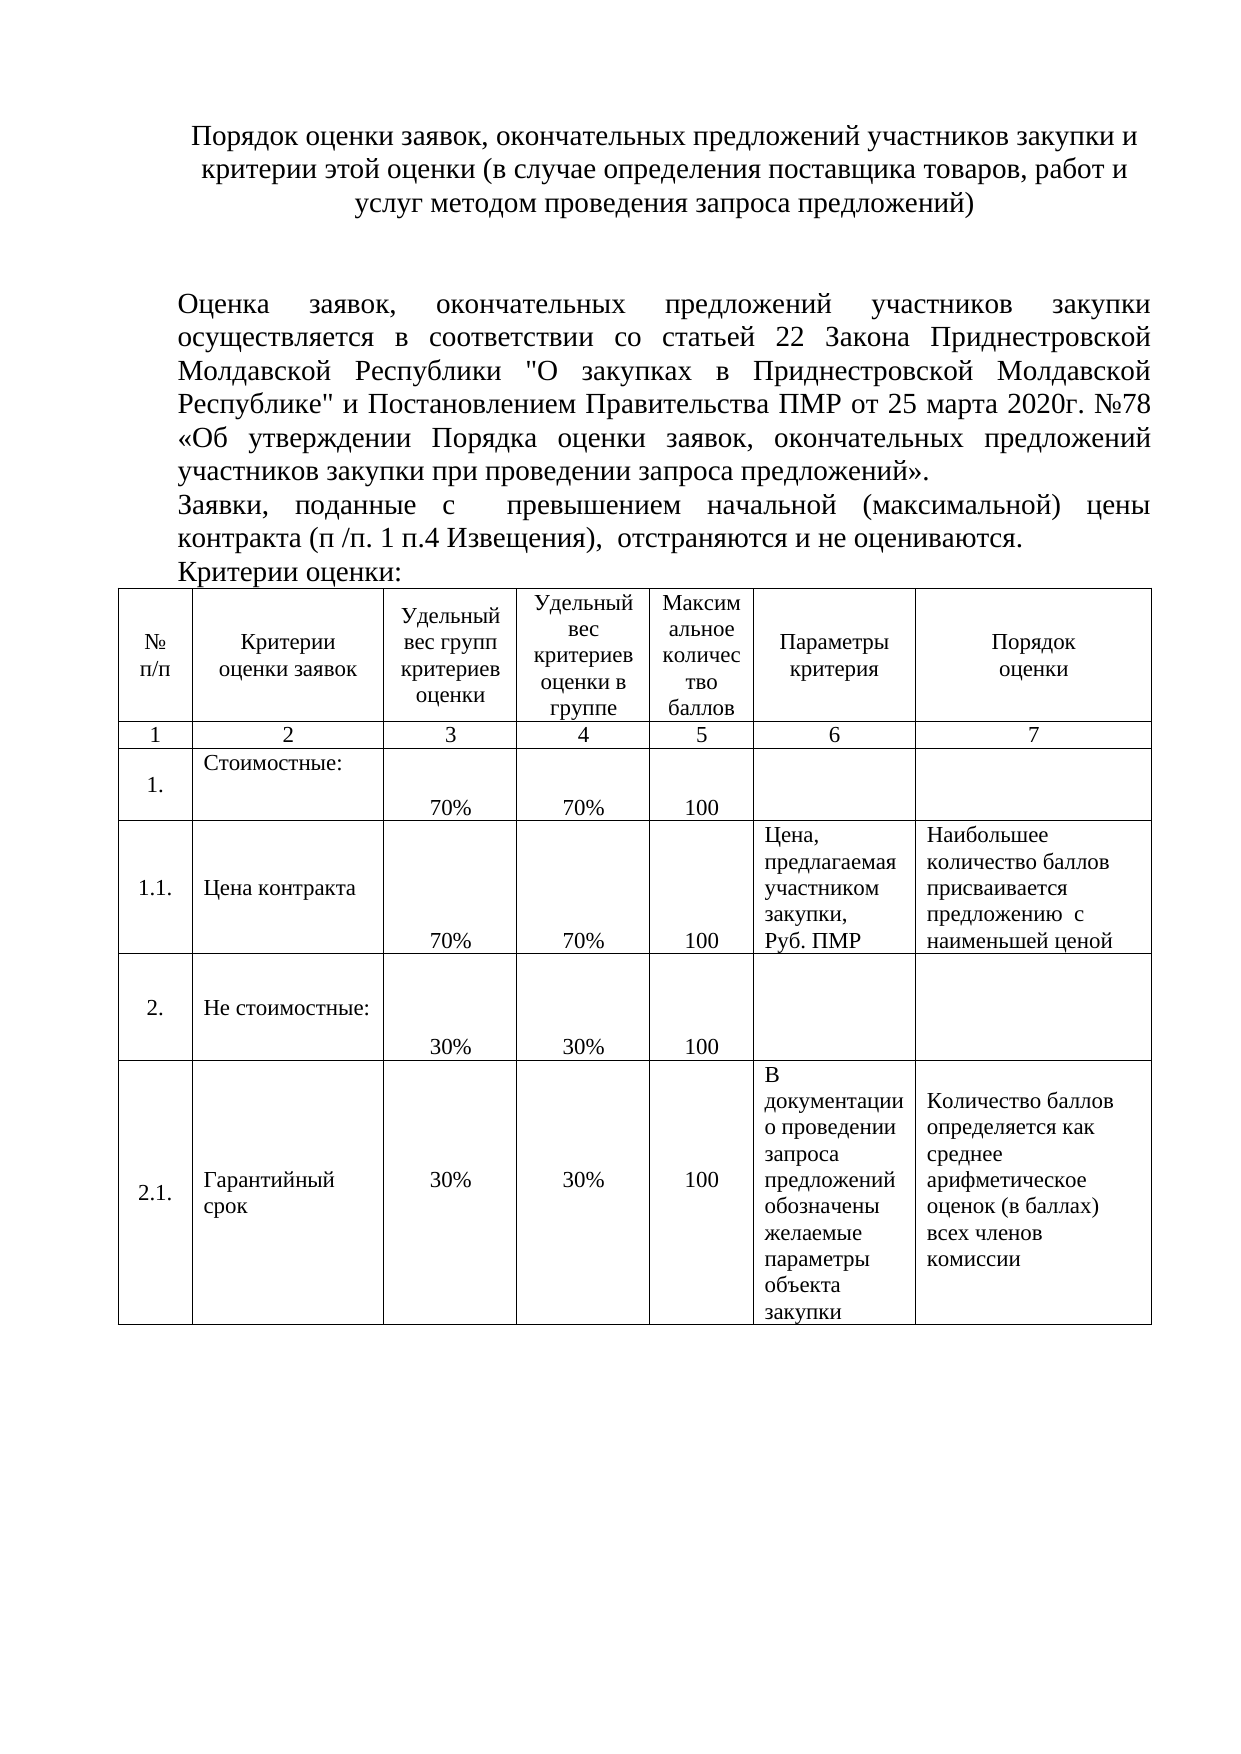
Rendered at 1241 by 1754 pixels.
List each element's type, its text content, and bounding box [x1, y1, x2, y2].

table_cell 100 [650, 749, 753, 820]
table_cell В документации о проведении запроса предложений обозначены желаемые параметры объекта закупки [754, 1061, 915, 1324]
table_header Порядок оценки [916, 589, 1151, 721]
table_cell 30% [517, 954, 649, 1060]
table_cell 30% [384, 1061, 516, 1324]
table_header Удельный вес групп критериев оценки [384, 589, 516, 721]
table_cell 1. [119, 749, 192, 820]
table_cell 1.1. [119, 821, 192, 953]
table_cell Гарантийный срок [193, 1061, 383, 1324]
table_cell Наибольшее количество баллов присваивается предложению с наименьшей ценой [916, 821, 1151, 953]
table_header Максимальное количество баллов [650, 589, 753, 721]
table_cell [916, 749, 1151, 820]
table_cell 30% [517, 1061, 649, 1324]
table_header № п/п [119, 589, 192, 721]
table_cell 6 [754, 722, 915, 748]
table_cell 2. [119, 954, 192, 1060]
table_cell 1 [119, 722, 192, 748]
text Заявки, поданные с превышением начальной (максимальной) цены контракта (п /п. 1 п.4 Извещения), отстраняются и не оцениваются. [177, 487, 1152, 554]
table_cell Количество баллов определяется как среднее арифметическое оценок (в баллах) всех членов комиссии [916, 1061, 1151, 1324]
table_cell [754, 749, 915, 820]
table_cell 70% [517, 749, 649, 820]
table_cell 100 [650, 821, 753, 953]
table_cell 2 [193, 722, 383, 748]
table_cell Цена контракта [193, 821, 383, 953]
text Порядок оценки заявок, окончательных предложений участников закупки и критерии этой оценки (в случае определения поставщика товаров, работ и услуг методом проведения запроса предложений) [177, 118, 1152, 219]
table_cell 70% [384, 749, 516, 820]
table_cell [916, 954, 1151, 1060]
table_cell 3 [384, 722, 516, 748]
table_cell 70% [517, 821, 649, 953]
table_header Критерии оценки заявок [193, 589, 383, 721]
table_cell Не стоимостные: [193, 954, 383, 1060]
table_cell 5 [650, 722, 753, 748]
table_cell 100 [650, 954, 753, 1060]
table_cell 2.1. [119, 1061, 192, 1324]
text Оценка заявок, окончательных предложений участников закупки осуществляется в соответствии со статьей 22 Закона Приднестровской Молдавской Республики "О закупках в Приднестровской Молдавской Республике" и Постановлением Правительства ПМР от 25 марта 2020г. №78 «Об утверждении Порядка оценки заявок, окончательных предложений участников закупки при проведении запроса предложений». [177, 286, 1152, 487]
table_cell 30% [384, 954, 516, 1060]
table_cell [754, 954, 915, 1060]
table_header Удельный вес критериев оценки в группе [517, 589, 649, 721]
table_header Параметры критерия [754, 589, 915, 721]
table_cell Цена, предлагаемая участником закупки, Руб. ПМР [754, 821, 915, 953]
table_cell Стоимостные: [193, 749, 383, 820]
text Критерии оценки: [177, 554, 1152, 588]
table_cell 70% [384, 821, 516, 953]
table_cell 4 [517, 722, 649, 748]
table_cell 7 [916, 722, 1151, 748]
table_cell 100 [650, 1061, 753, 1324]
